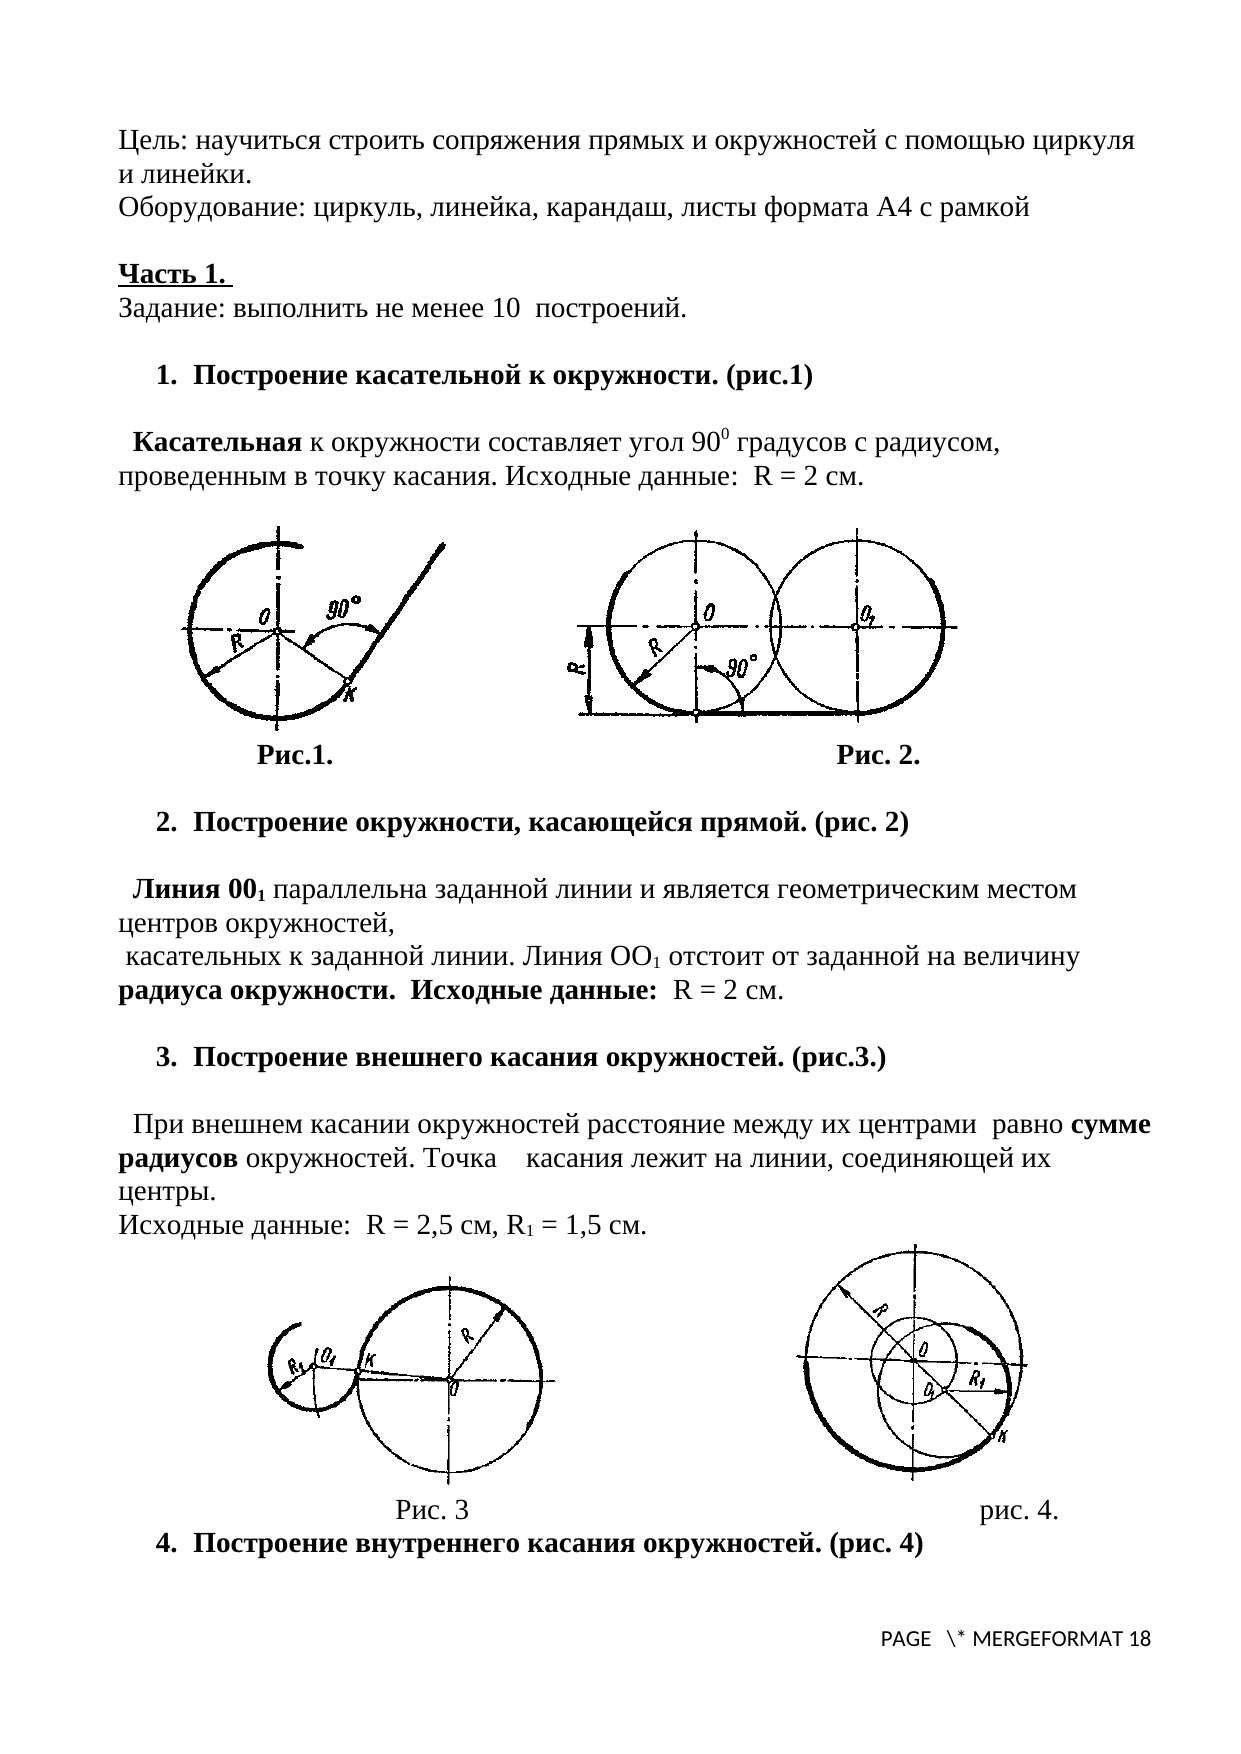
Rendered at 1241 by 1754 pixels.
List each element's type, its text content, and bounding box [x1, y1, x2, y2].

text Рис.1. Рис. 2. [118, 737, 1152, 771]
text Рис. 3 рис. 4. [118, 1492, 1152, 1525]
picture [791, 1240, 1037, 1486]
text касательных к заданной линии. Линия ОО1 отстоит от заданной на величину радиуса окружности. Исходные данные: R = 2 см. [118, 938, 1152, 1006]
text Часть 1. [118, 256, 1152, 290]
list Построение внутреннего касания окружностей. (рис. 4) [156, 1525, 1152, 1559]
text При внешнем касании окружностей расстояние между их центрами равно сумме радиусов окружностей. Точка касания лежит на линии, соединяющей их центры. [118, 1106, 1152, 1207]
list Построение внешнего касания окружностей. (рис.3.) [156, 1039, 1152, 1073]
text Оборудование: циркуль, линейка, карандаш, листы формата А4 с рамкой [118, 189, 1152, 223]
text Линия 001 параллельна заданной линии и является геометрическим местом центров окружностей, [118, 871, 1152, 938]
picture [169, 524, 459, 731]
text Цель: научиться строить сопряжения прямых и окружностей с помощью циркуля и линейки. [118, 122, 1152, 189]
text Касательная к окружности составляет угол 900 градусов с радиусом, проведенным в точку касания. Исходные данные: R = 2 см. [118, 424, 1152, 491]
picture [560, 525, 958, 731]
list Построение окружности, касающейся прямой. (рис. 2) [156, 804, 1152, 838]
list Построение касательной к окружности. (рис.1) [156, 357, 1152, 391]
picture [256, 1272, 559, 1486]
text Исходные данные: R = 2,5 см, R1 = 1,5 см. [118, 1207, 1152, 1240]
text Задание: выполнить не менее 10 построений. [118, 290, 1152, 323]
